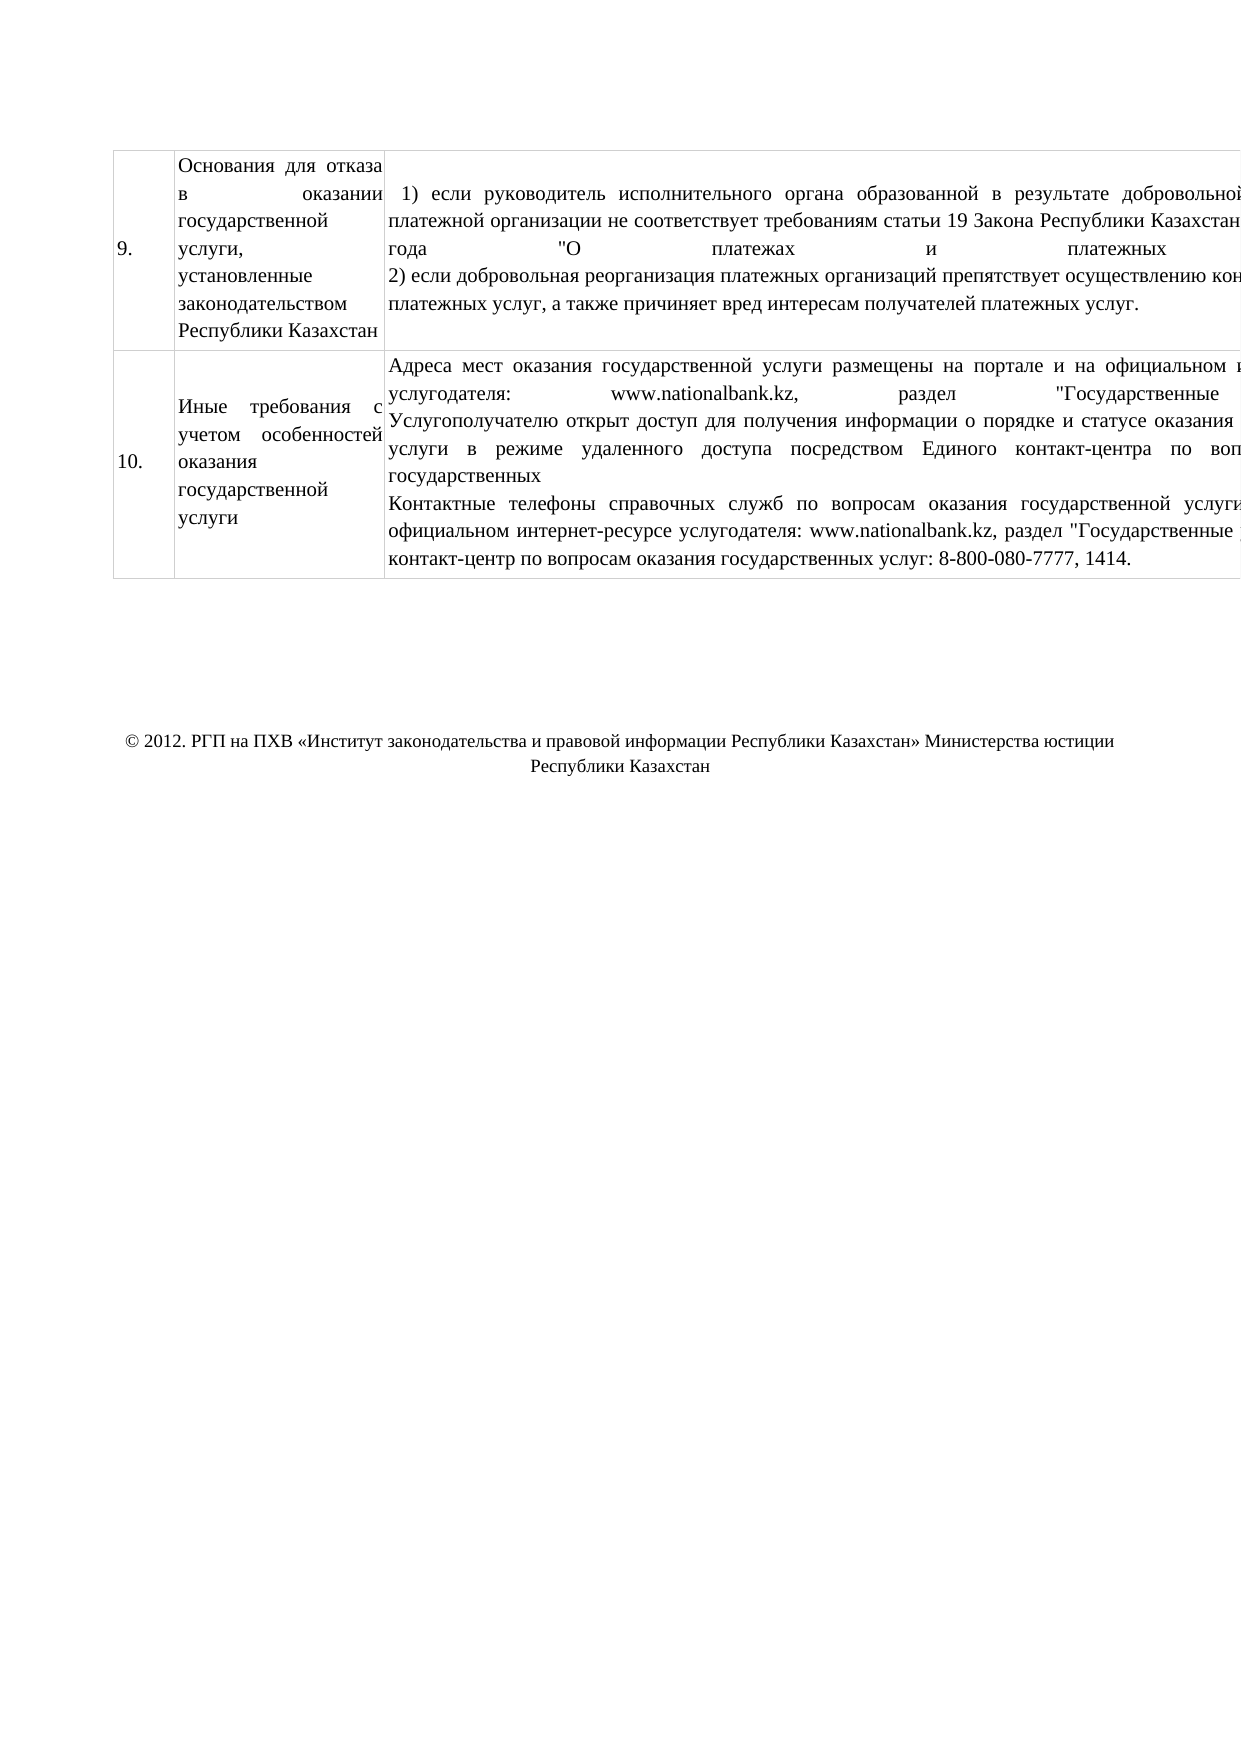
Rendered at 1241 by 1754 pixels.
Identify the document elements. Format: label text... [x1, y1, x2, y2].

table_cell 1) если руководитель исполнительного органа образованной в результате добровольной реорганизации платежной организации не соответствует требованиям статьи 19 Закона Республики Казахстан от 26 июля 2016 года "О платежах и платежных системах"; 2) если добровольная реорганизация платежных организаций препятствует осуществлению контроля за рынком платежных услуг, а также причиняет вред интересам получателей платежных услуг. [385, 151, 1240, 350]
table_cell 10. [114, 351, 174, 578]
table_cell Иные требования с учетом особенностей оказания государственной услуги [175, 351, 384, 578]
table_cell Основания для отказа в оказании государственной услуги, установленные законодательством Республики Казахстан [175, 151, 384, 350]
text © 2012. РГП на ПХВ «Институт законодательства и правовой информации Республики Казахстан» Министерства юстиции Республики Казахстан [112, 730, 1128, 776]
table_cell 9. [114, 151, 174, 350]
table_cell Адреса мест оказания государственной услуги размещены на портале и на официальном интернет-ресурсе услугодателя: www.nationalbank.kz, раздел "Государственные услуги". Услугополучателю открыт доступ для получения информации о порядке и статусе оказания государственной услуги в режиме удаленного доступа посредством Единого контакт-центра по вопросам оказания государственных услуг. Контактные телефоны справочных служб по вопросам оказания государственной услуги размещены на официальном интернет-ресурсе услугодателя: www.nationalbank.kz, раздел "Государственные услуги". Единый контакт-центр по вопросам оказания государственных услуг: 8-800-080-7777, 1414. [385, 351, 1240, 578]
